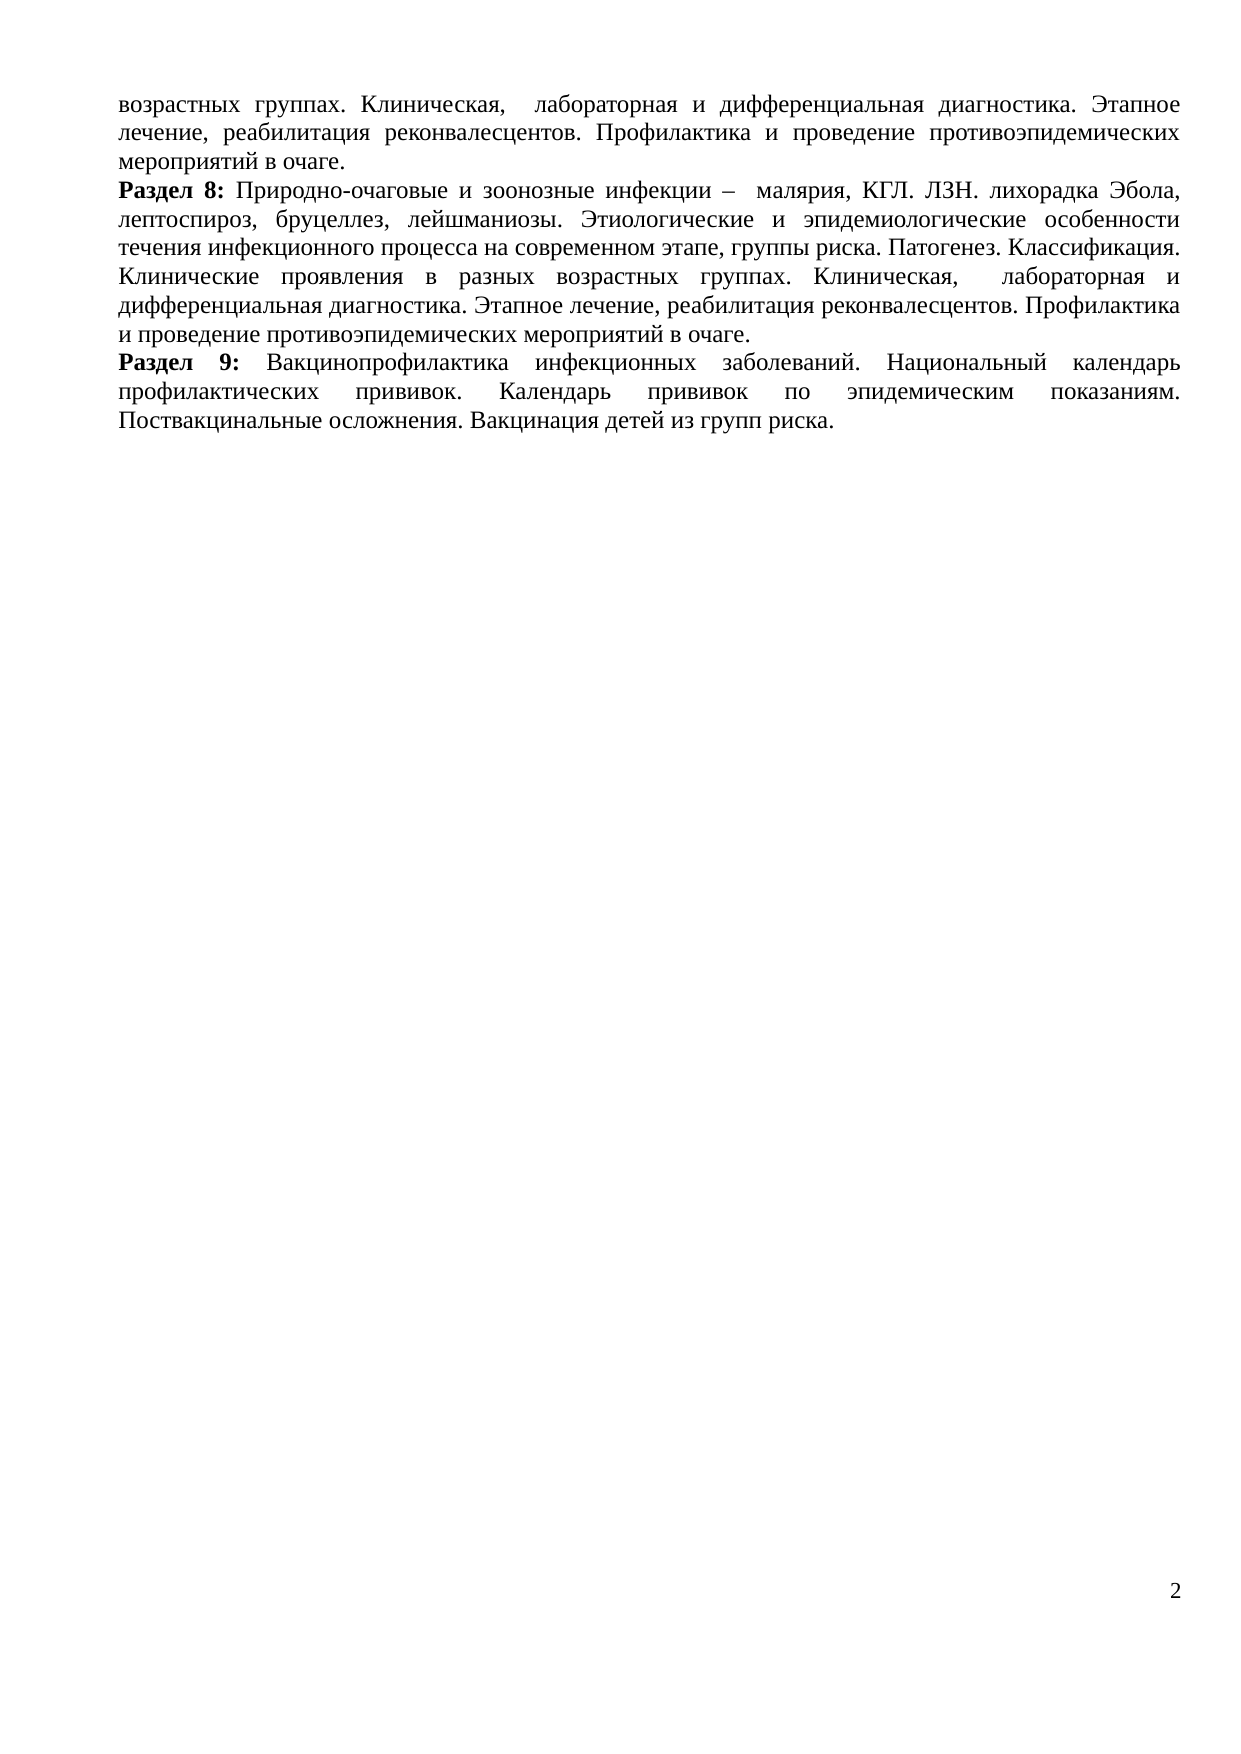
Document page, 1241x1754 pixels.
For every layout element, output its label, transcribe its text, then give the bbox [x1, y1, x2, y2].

text Раздел 8: Природно-очаговые и зоонозные инфекции – малярия, КГЛ. ЛЗН. лихорадка Эбола, лептоспироз, бруцеллез, лейшманиозы. Этиологические и эпидемиологические особенности течения инфекционного процесса на современном этапе, группы риска. Патогенез. Классификация. Клинические проявления в разных возрастных группах. Клиническая, лабораторная и дифференциальная диагностика. Этапное лечение, реабилитация реконвалесцентов. Профилактика и проведение противоэпидемических мероприятий в очаге. [118, 175, 1181, 347]
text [118, 89, 1181, 175]
text Раздел 9: Вакцинопрофилактика инфекционных заболеваний. Национальный календарь профилактических прививок. Календарь прививок по эпидемическим показаниям. Поствакцинальные осложнения. Вакцинация детей из групп риска. [118, 347, 1181, 434]
